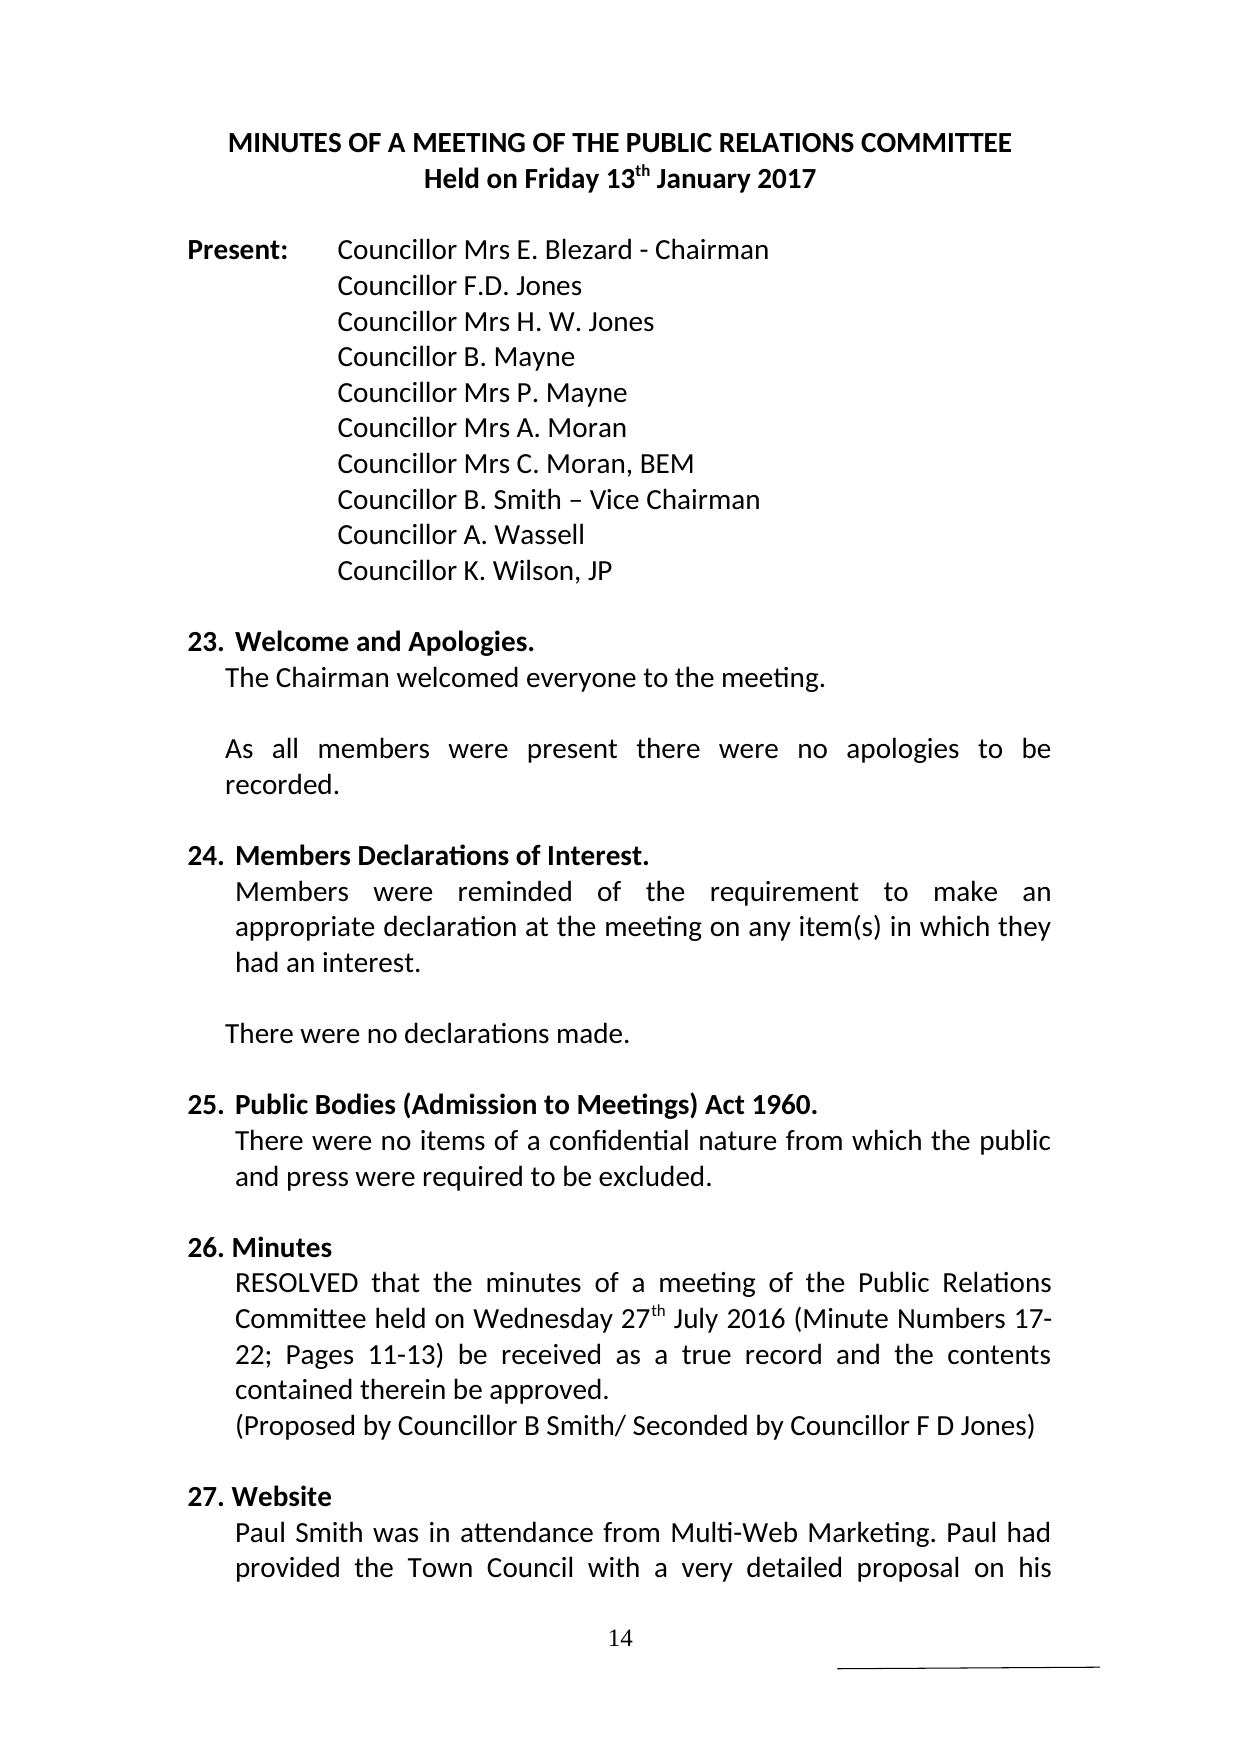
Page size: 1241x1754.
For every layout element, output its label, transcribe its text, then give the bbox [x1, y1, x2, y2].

text Councillor B. Mayne [262, 338, 1053, 374]
text Councillor Mrs A. Moran [262, 409, 1053, 445]
text Councillor K. Wilson, JP [262, 552, 1053, 588]
text Councillor Mrs H. W. Jones [262, 303, 1053, 338]
text Councillor B. Smith – Vice Chairman [262, 481, 1053, 516]
list Public Bodies (Admission to Meetings) Act 1960. [187, 1086, 1053, 1122]
text RESOLVED that the minutes of a meeting of the Public Relations Committee held on Wednesday 27th July 2016 (Minute Numbers 17-22; Pages 11-13) be received as a true record and the contents contained therein be approved. [235, 1264, 1053, 1407]
list Website [187, 1478, 1053, 1514]
text Councillor Mrs C. Moran, BEM [262, 445, 1053, 481]
text MINUTES OF A MEETING OF THE PUBLIC RELATIONS COMMITTEE [187, 124, 1053, 160]
text The Chairman welcomed everyone to the meeting. [225, 659, 1053, 694]
text (Proposed by Councillor B Smith/ Seconded by Councillor F D Jones) [235, 1407, 1053, 1443]
list Welcome and Apologies. [187, 623, 1053, 659]
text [235, 1514, 1053, 1585]
text Members were reminded of the requirement to make an appropriate declaration at the meeting on any item(s) in which they had an interest. [235, 873, 1053, 979]
text Councillor F.D. Jones [262, 267, 1053, 303]
text There were no declarations made. [225, 1015, 1053, 1051]
text Present: Councillor Mrs E. Blezard - Chairman [187, 231, 1053, 267]
text As all members were present there were no apologies to be recorded. [225, 730, 1053, 801]
text Councillor A. Wassell [262, 516, 1053, 552]
list Members Declarations of Interest. [187, 837, 1053, 873]
text Councillor Mrs P. Mayne [262, 374, 1053, 409]
text Held on Friday 13th January 2017 [187, 160, 1053, 196]
text There were no items of a confidential nature from which the public and press were required to be excluded. [235, 1122, 1053, 1193]
list Minutes [187, 1229, 1053, 1264]
